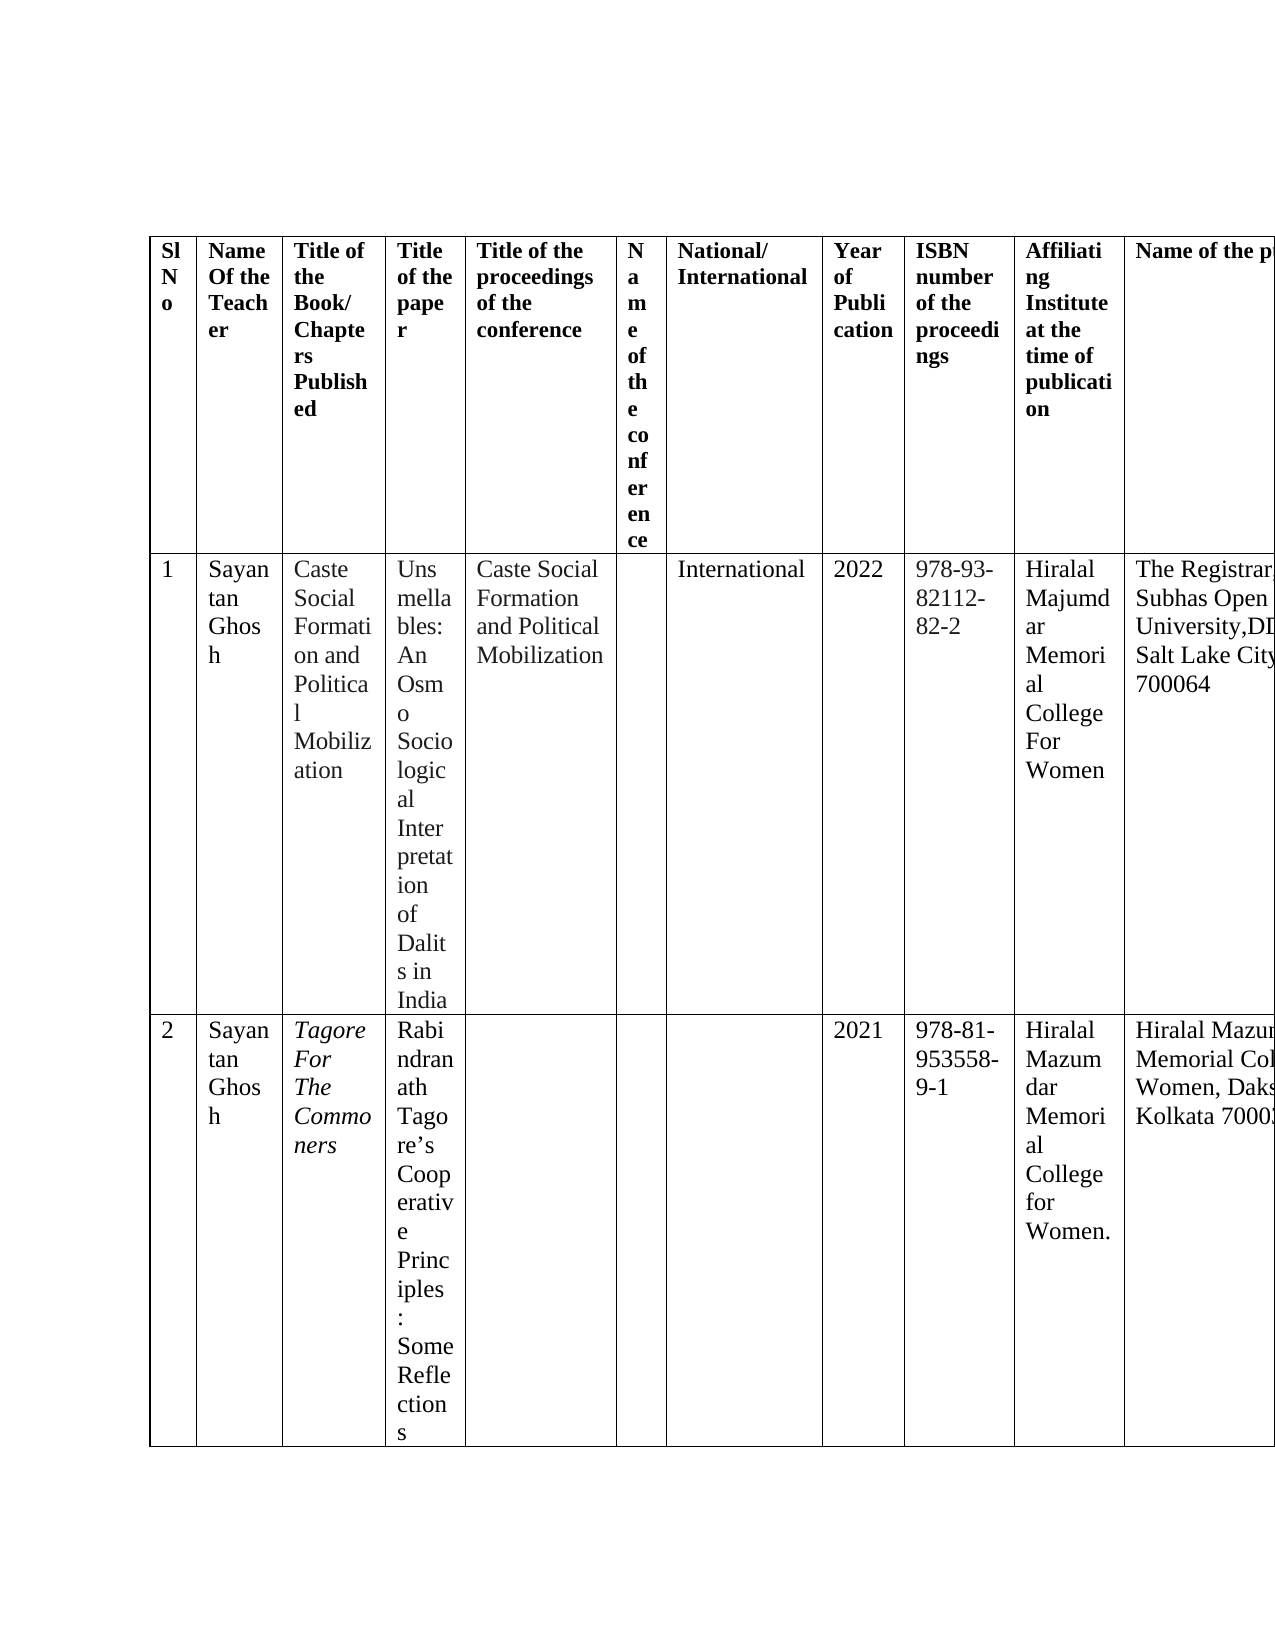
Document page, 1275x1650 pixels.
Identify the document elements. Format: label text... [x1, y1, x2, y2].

table_cell 1 [151, 554, 196, 1014]
table_cell Caste Social Formation and Political Mobilization [283, 554, 385, 1014]
table_cell 978-81-953558-9-1 [905, 1015, 1014, 1446]
table_header Title of the paper [386, 237, 465, 553]
table_cell [466, 1015, 616, 1446]
table_header Sl No [151, 237, 196, 553]
table_cell Hiralal Mazumdar Memorial College for Women. [1015, 1015, 1124, 1446]
table_cell Rabindranath Tagore’s Cooperative Principles : Some Reflections [386, 1015, 465, 1446]
table_cell [667, 1015, 822, 1446]
table_cell 2022 [823, 554, 904, 1014]
table_cell International [667, 554, 822, 1014]
table_cell The Registrar, Netaji Subhas Open University,DD-26,Sector 1, Salt Lake City, Kolkata 700064 [1125, 554, 1274, 1014]
table_header Title of the proceedings of the conference [466, 237, 616, 553]
table_cell Sayantan Ghosh [197, 554, 282, 1014]
table_header Affiliating Institute at the time of publication [1015, 237, 1124, 553]
table_header Name of the conference [617, 237, 666, 553]
table_cell Hiralal Majumdar Memorial College For Women [1015, 554, 1124, 1014]
table_cell Unsmellables: An Osmo Sociological Interpretation of Dalits in India [386, 554, 465, 1014]
table_cell [617, 1015, 666, 1446]
table_cell Caste Social Formation and Political Mobilization [466, 554, 616, 1014]
table_header Name Of the Teacher [197, 237, 282, 553]
table_cell 2 [151, 1015, 196, 1446]
table_header ISBN number of the proceedings [905, 237, 1014, 553]
table_header Title of the Book/ Chapters Published [283, 237, 385, 553]
table_header Name of the publisher [1125, 237, 1274, 553]
table_cell Tagore For The Commoners [283, 1015, 385, 1446]
table_cell Hiralal Mazumdar Memorial College for Women, Dakshineswar, Kolkata 700035 [1125, 1015, 1274, 1446]
table_cell 978-93-82112-82-2 [905, 554, 1014, 1014]
table_cell [617, 554, 666, 1014]
table_cell Sayantan Ghosh [197, 1015, 282, 1446]
table_header National/ International [667, 237, 822, 553]
table_cell 2021 [823, 1015, 904, 1446]
table_header Year of Publication [823, 237, 904, 553]
